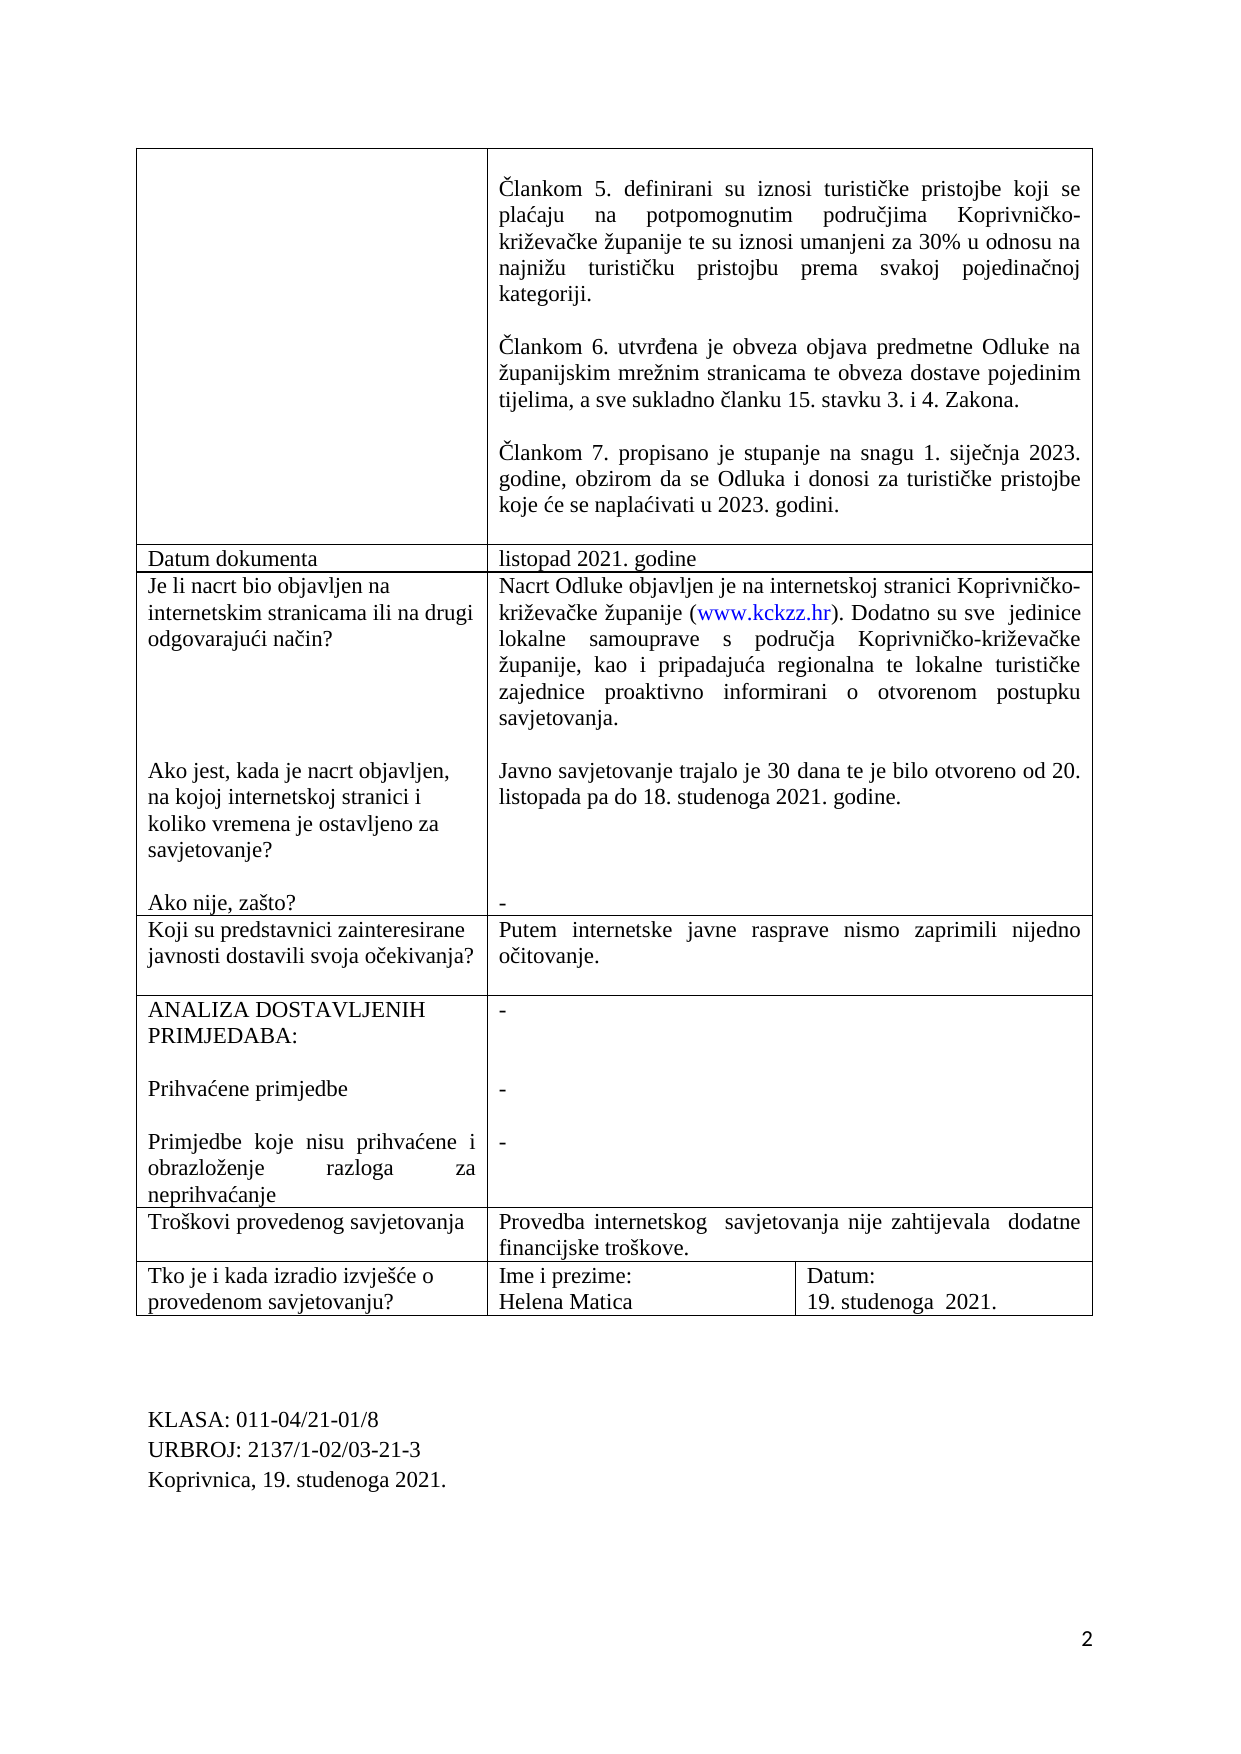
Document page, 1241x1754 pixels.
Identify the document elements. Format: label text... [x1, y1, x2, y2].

table_cell - - - [488, 996, 1092, 1207]
table_cell Datum dokumenta [137, 545, 487, 571]
table_cell Nacrt Odluke objavljen je na internetskoj stranici Koprivničko-križevačke županije (www.kckzz.hr). Dodatno su sve jedinice lokalne samouprave s područja Koprivničko-križevačke županije, kao i pripadajuća regionalna te lokalne turističke zajednice proaktivno informirani o otvorenom postupku savjetovanja. Javno savjetovanje trajalo je 30 dana te je bilo otvoreno od 20. listopada pa do 18. studenoga 2021. godine. - [488, 573, 1092, 915]
table_cell Datum: 19. studenoga 2021. [796, 1262, 1092, 1314]
table_cell Je li nacrt bio objavljen na internetskim stranicama ili na drugi odgovarajući način? Ako jest, kada je nacrt objavljen, na kojoj internetskoj stranici i koliko vremena je ostavljeno za savjetovanje? Ako nije, zašto? [137, 573, 487, 915]
table_cell ANALIZA DOSTAVLJENIH PRIMJEDABA: Prihvaćene primjedbe Primjedbe koje nisu prihvaćene i obrazloženje razloga za neprihvaćanje [137, 996, 487, 1207]
table_cell Tko je i kada izradio izvješće o provedenom savjetovanju? [137, 1262, 487, 1314]
table_cell listopad 2021. godine [488, 545, 1092, 571]
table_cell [488, 149, 1092, 544]
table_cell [137, 149, 487, 544]
text Koprivnica, 19. studenoga 2021. [148, 1467, 1093, 1493]
text KLASA: 011-04/21-01/8 [148, 1406, 1093, 1432]
table_cell Provedba internetskog savjetovanja nije zahtijevala dodatne financijske troškove. [488, 1208, 1092, 1261]
table_cell Ime i prezime: Helena Matica [488, 1262, 795, 1314]
table_cell Troškovi provedenog savjetovanja [137, 1208, 487, 1261]
text URBROJ: 2137/1-02/03-21-3 [148, 1436, 1093, 1463]
table_cell Putem internetske javne rasprave nismo zaprimili nijedno očitovanje. [488, 916, 1092, 995]
table_cell Koji su predstavnici zainteresirane javnosti dostavili svoja očekivanja? [137, 916, 487, 995]
